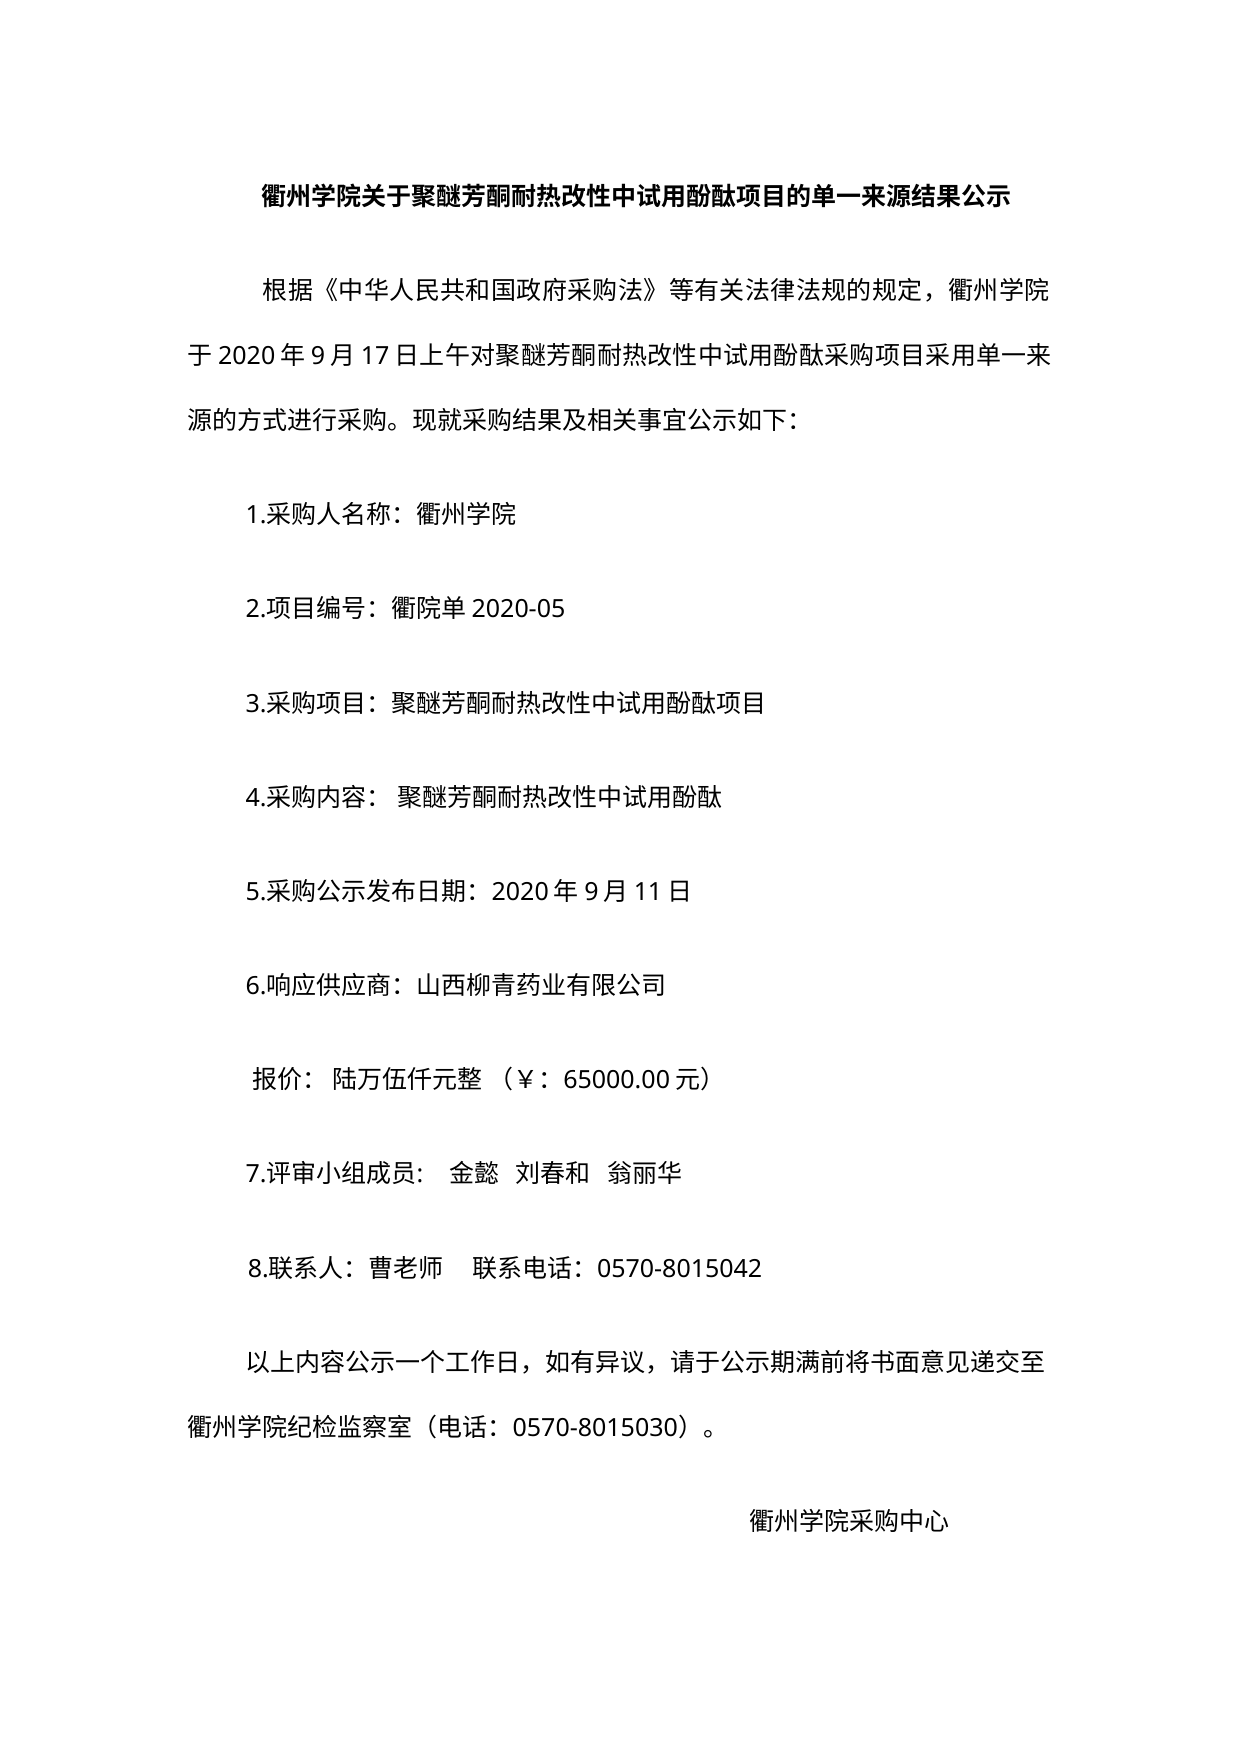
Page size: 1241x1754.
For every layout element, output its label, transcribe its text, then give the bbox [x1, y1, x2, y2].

text 5.采购公示发布日期：2020年 9月11日 [187, 857, 1053, 922]
text 2.项目编号：衢院单2020-05 [187, 574, 1053, 639]
text 报价： 陆万伍仟元整 （￥：65000.00元） [187, 1045, 1053, 1110]
text 3.采购项目：聚醚芳酮耐热改性中试用酚酞项目 [187, 669, 1053, 734]
text 根据《中华人民共和国政府采购法》等有关法律法规的规定，衢州学院于2020年9月17日上午对聚醚芳酮耐热改性中试用酚酞采购项目采用单一来源的方式进行采购。现就采购结果及相关事宜公示如下： [187, 256, 1053, 451]
text 衢州学院关于聚醚芳酮耐热改性中试用酚酞项目的单一来源结果公示 [187, 162, 1053, 227]
text 8.联系人：曹老师 联系电话：0570-8015042 [187, 1234, 1053, 1299]
text 6.响应供应商：山西柳青药业有限公司 [187, 951, 1053, 1016]
text 以上内容公示一个工作日，如有异议，请于公示期满前将书面意见递交至衢州学院纪检监察室（电话：0570-8015030）。 [187, 1328, 1053, 1458]
text 衢州学院采购中心 [187, 1487, 1053, 1552]
text 4.采购内容： 聚醚芳酮耐热改性中试用酚酞 [187, 763, 1053, 828]
text 7.评审小组成员: 金懿 刘春和 翁丽华 [187, 1139, 1053, 1204]
text 1.采购人名称：衢州学院 [187, 480, 1053, 545]
